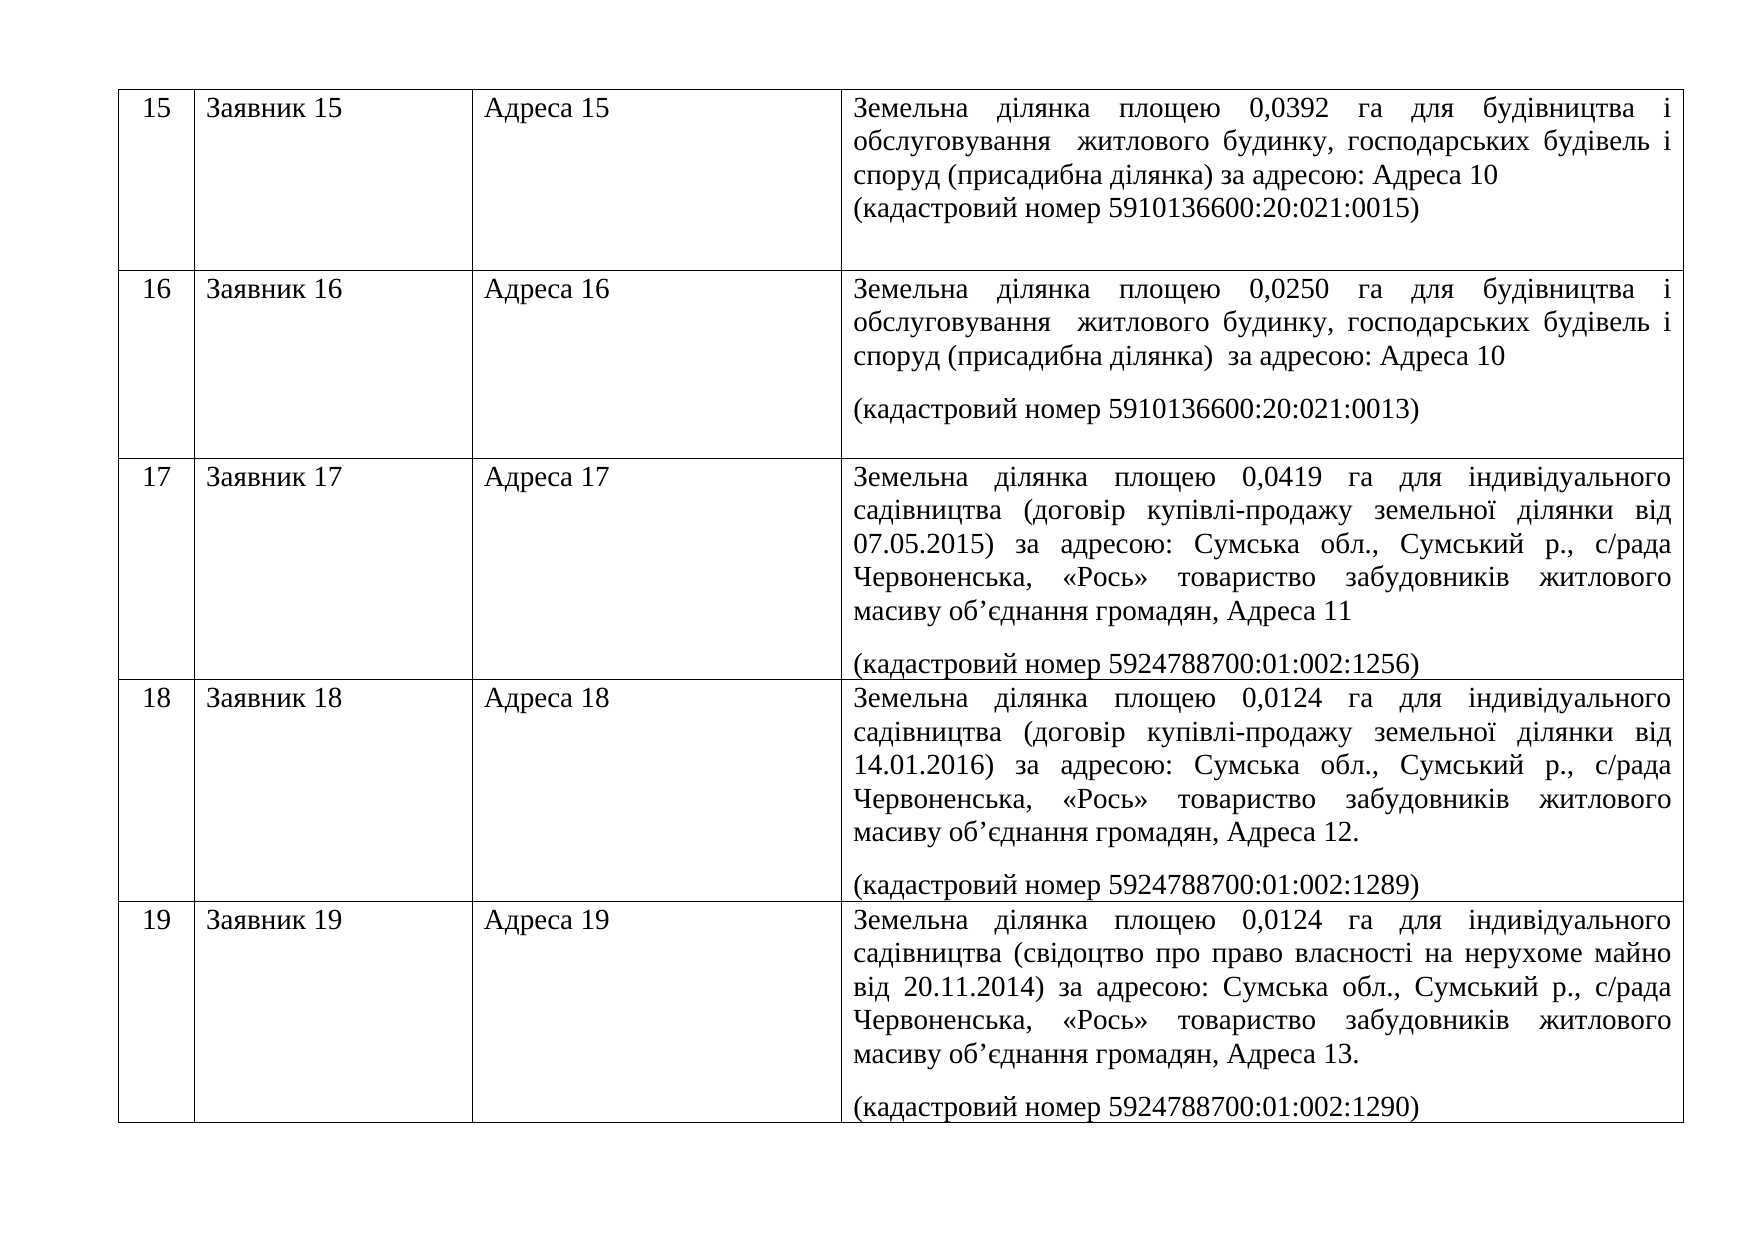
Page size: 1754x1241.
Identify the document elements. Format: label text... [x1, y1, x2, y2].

table_cell 19 [119, 902, 194, 1122]
table_cell Адреса 18 [473, 680, 841, 901]
table_cell 18 [119, 680, 194, 901]
table_cell Адреса 17 [473, 459, 841, 679]
table_cell Заявник 19 [195, 902, 472, 1122]
table_cell Адреса 19 [473, 902, 841, 1122]
table_cell Земельна ділянка площею 0,0250 га для будівництва і обслуговування житлового будинку, господарських будівель і споруд (присадибна ділянка) за адресою: Адреса 10 (кадастровий номер 5910136600:20:021:0013) [842, 271, 1683, 458]
table_cell Заявник 18 [195, 680, 472, 901]
table_cell Земельна ділянка площею 0,0392 га для будівництва і обслуговування житлового будинку, господарських будівель і споруд (присадибна ділянка) за адресою: Адреса 10 (кадастровий номер 5910136600:20:021:0015) [842, 90, 1683, 270]
table_cell Земельна ділянка площею 0,0124 га для індивідуального садівництва (договір купівлі-продажу земельної ділянки від 14.01.2016) за адресою: Сумська обл., Сумський р., с/рада Червоненська, «Рось» товариство забудовників житлового масиву об’єднання громадян, Адреса 12. (кадастровий номер 5924788700:01:002:1289) [842, 680, 1683, 901]
table_cell Заявник 15 [195, 90, 472, 270]
table_cell Заявник 16 [195, 271, 472, 458]
table_cell 16 [119, 271, 194, 458]
table_cell 15 [119, 90, 194, 270]
table_cell Земельна ділянка площею 0,0419 га для індивідуального садівництва (договір купівлі-продажу земельної ділянки від 07.05.2015) за адресою: Сумська обл., Сумський р., с/рада Червоненська, «Рось» товариство забудовників житлового масиву об’єднання громадян, Адреса 11 (кадастровий номер 5924788700:01:002:1256) [842, 459, 1683, 679]
table_cell Адреса 15 [473, 90, 841, 270]
table_cell 17 [119, 459, 194, 679]
table_cell Заявник 17 [195, 459, 472, 679]
table_cell Земельна ділянка площею 0,0124 га для індивідуального садівництва (свідоцтво про право власності на нерухоме майно від 20.11.2014) за адресою: Сумська обл., Сумський р., с/рада Червоненська, «Рось» товариство забудовників житлового масиву об’єднання громадян, Адреса 13. (кадастровий номер 5924788700:01:002:1290) [842, 902, 1683, 1122]
table_cell Адреса 16 [473, 271, 841, 458]
